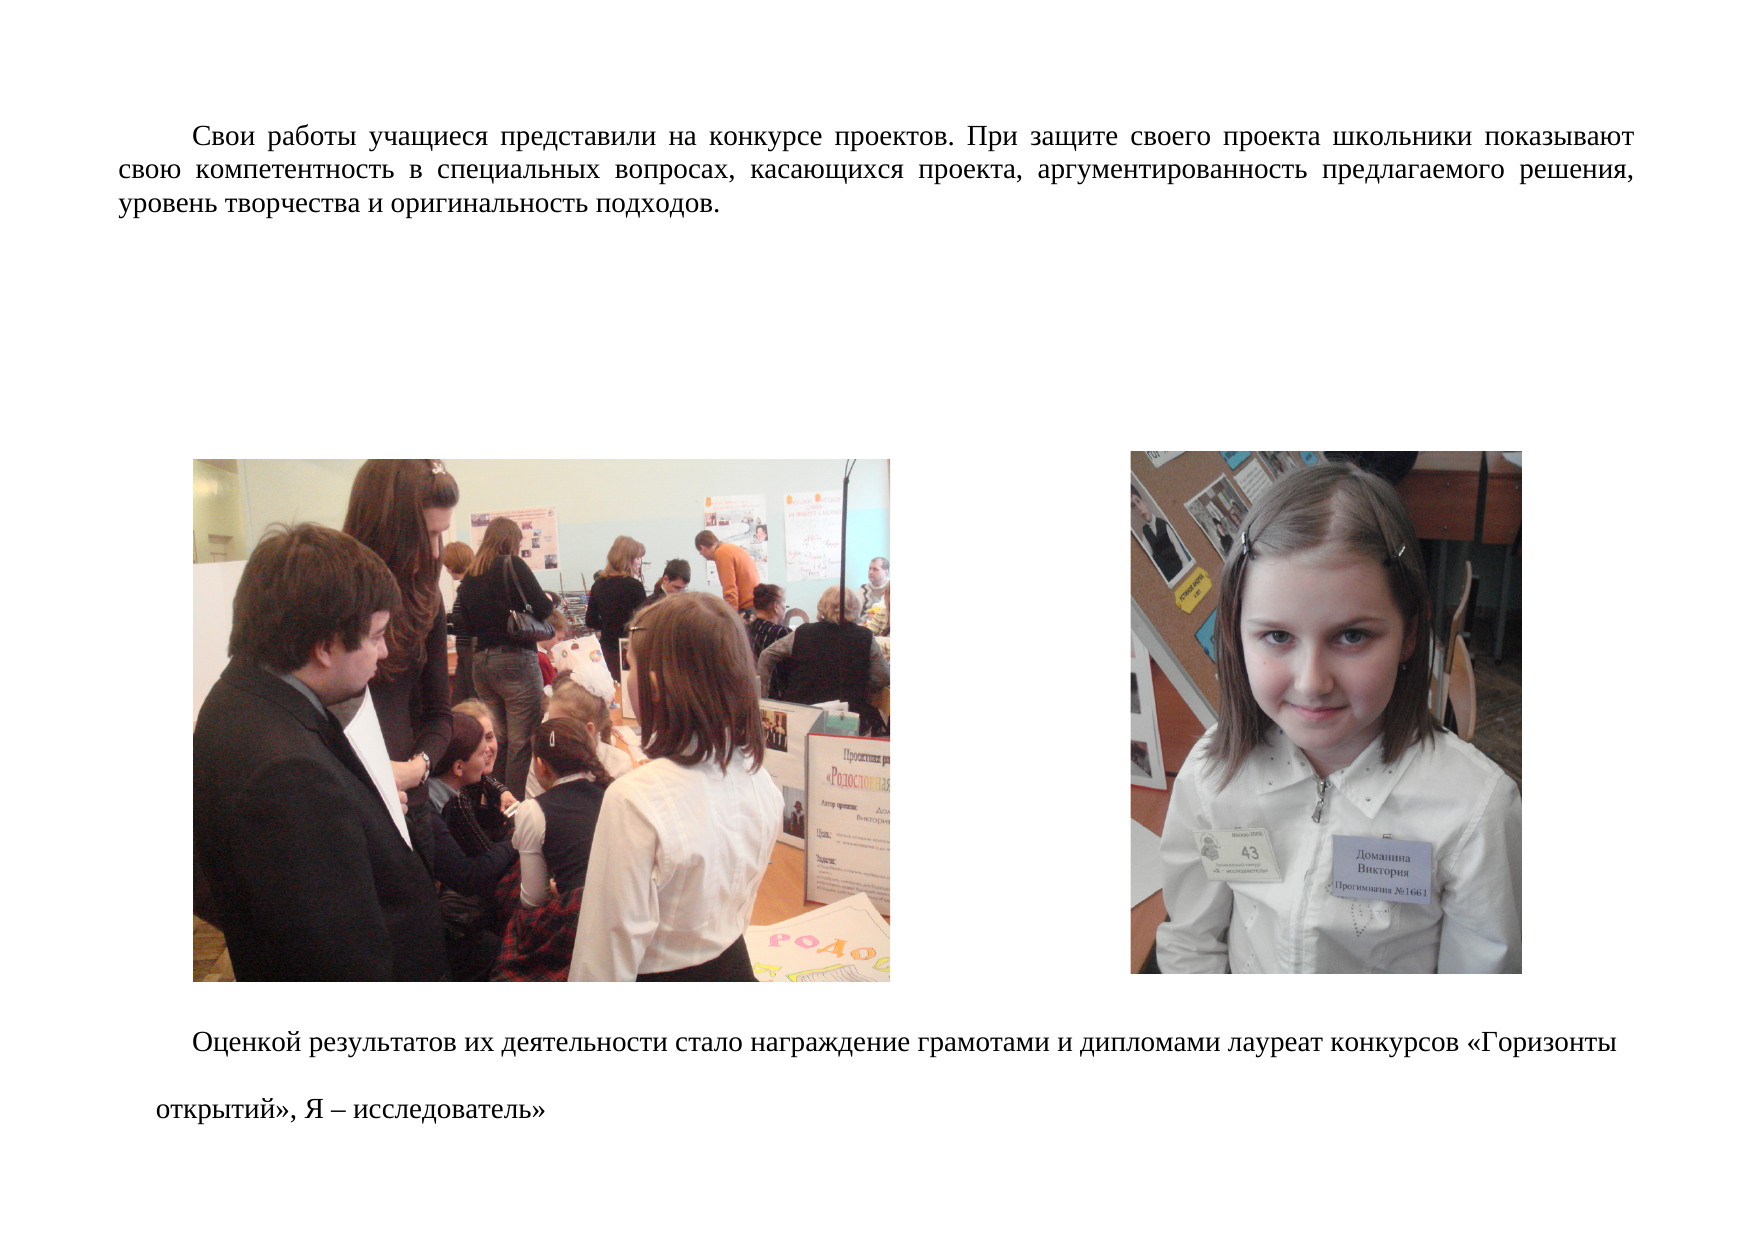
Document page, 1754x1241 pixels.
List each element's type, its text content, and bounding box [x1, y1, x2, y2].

picture [193, 459, 890, 982]
picture [1130, 451, 1522, 974]
text Оценкой результатов их деятельности стало награждение грамотами и дипломами лауреат конкурсов «Горизонты открытий», Я – исследователь» [156, 1024, 1636, 1124]
text Свои работы учащиеся представили на конкурсе проектов. При защите своего проекта школьники показывают свою компетентность в специальных вопросах, касающихся проекта, аргументированность предлагаемого решения, уровень творчества и оригинальность подходов. [118, 118, 1636, 219]
